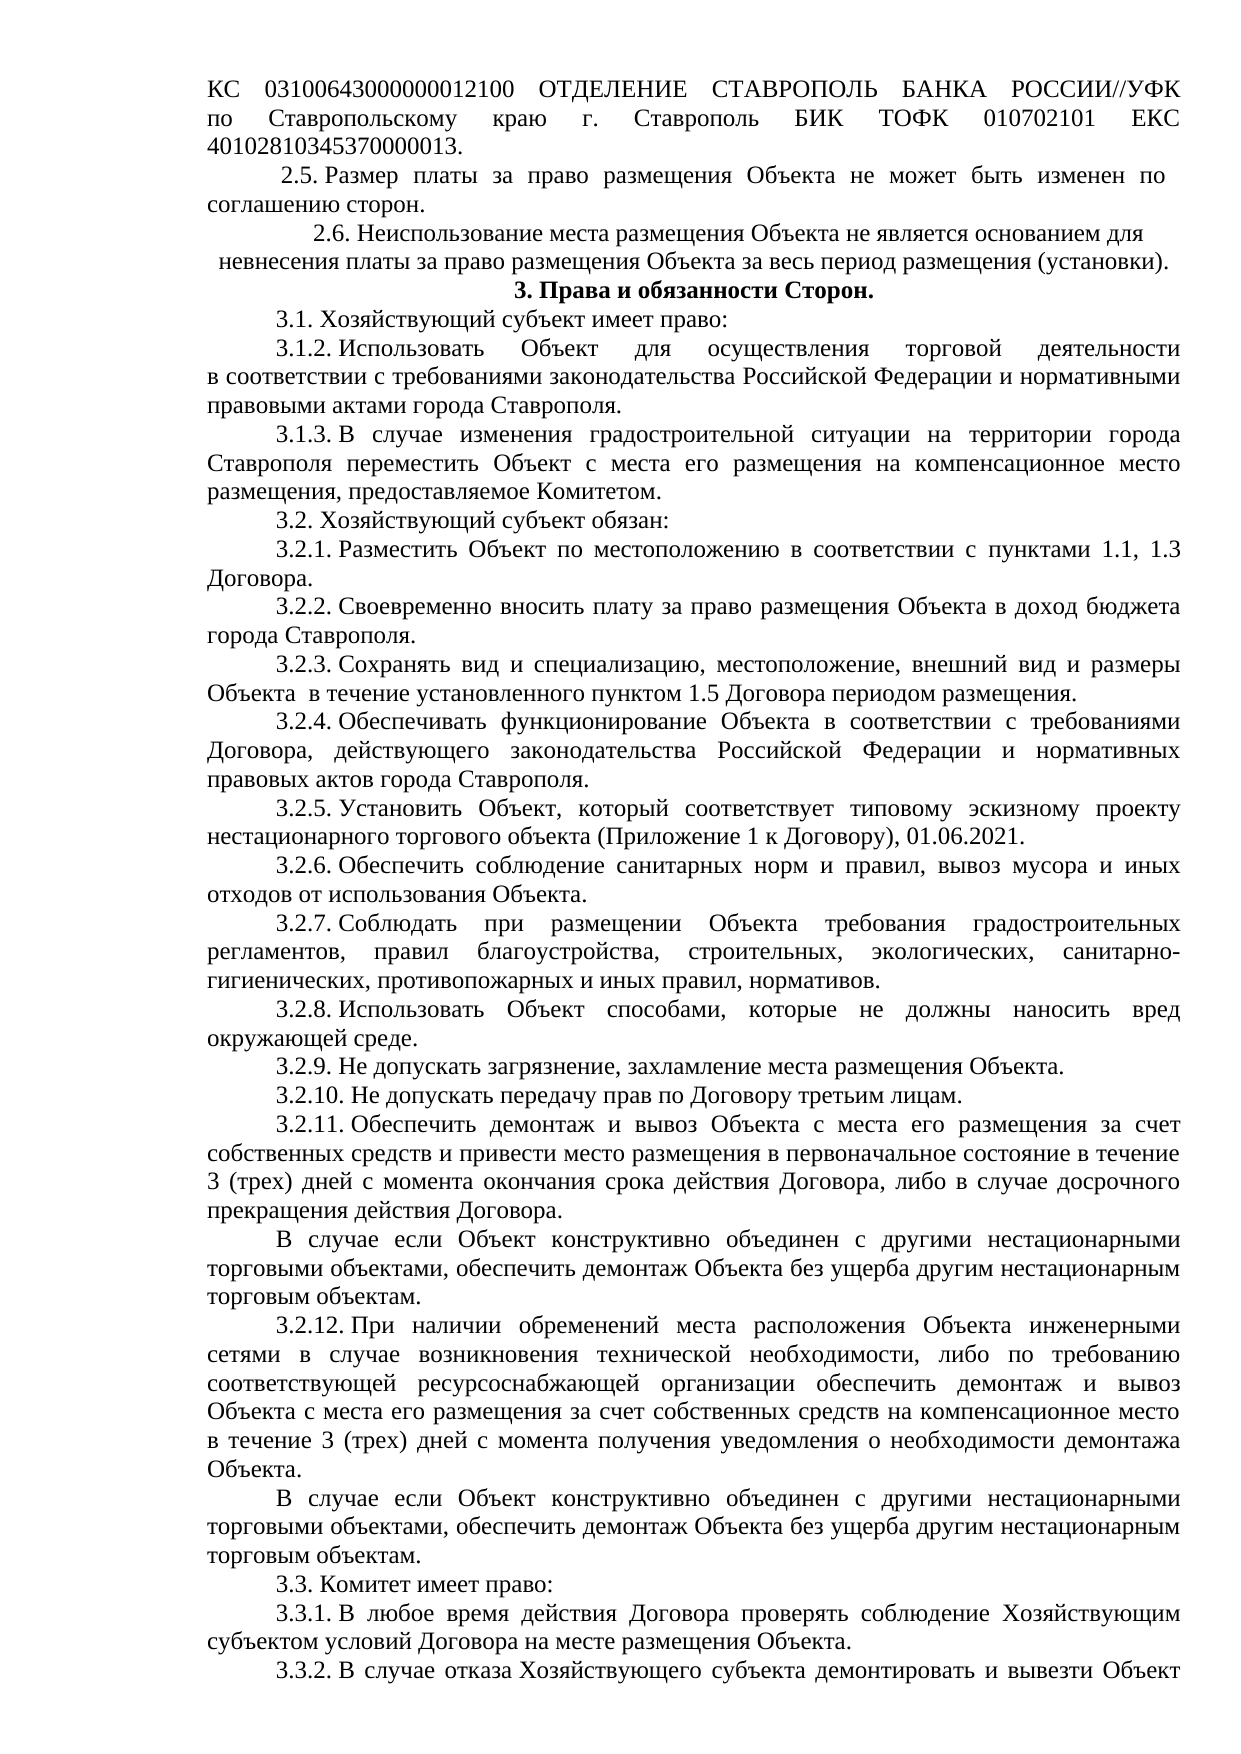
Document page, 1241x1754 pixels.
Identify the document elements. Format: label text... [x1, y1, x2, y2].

text 3.1. Хозяйствующий субъект имеет право: [207, 304, 1181, 333]
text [207, 74, 1181, 160]
text 3.1.3. В случае изменения градостроительной ситуации на территории города Ставрополя переместить Объект с места его размещения на компенсационное место размещения, предоставляемое Комитетом. [207, 419, 1181, 505]
text 3.1.2. Использовать Объект для осуществления торговой деятельности в соответствии с требованиями законодательства Российской Федерации и нормативными правовыми актами города Ставрополя. [207, 333, 1181, 419]
text 3.2.1. Разместить Объект по местоположению в соответствии с пунктами 1.1, 1.3 Договора. [207, 534, 1181, 591]
text 2.6. Неиспользование места размещения Объекта не является основанием для невнесения платы за право размещения Объекта за весь период размещения (установки). [207, 218, 1181, 275]
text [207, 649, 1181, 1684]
text 2.5. Размер платы за право размещения Объекта не может быть изменен по соглашению сторон. [207, 160, 1166, 218]
text 3. Права и обязанности Сторон. [207, 275, 1181, 304]
text 3.2. Хозяйствующий субъект обязан: [207, 505, 1181, 534]
text 3.2.2. Своевременно вносить плату за право размещения Объекта в доход бюджета города Ставрополя. [207, 591, 1181, 649]
